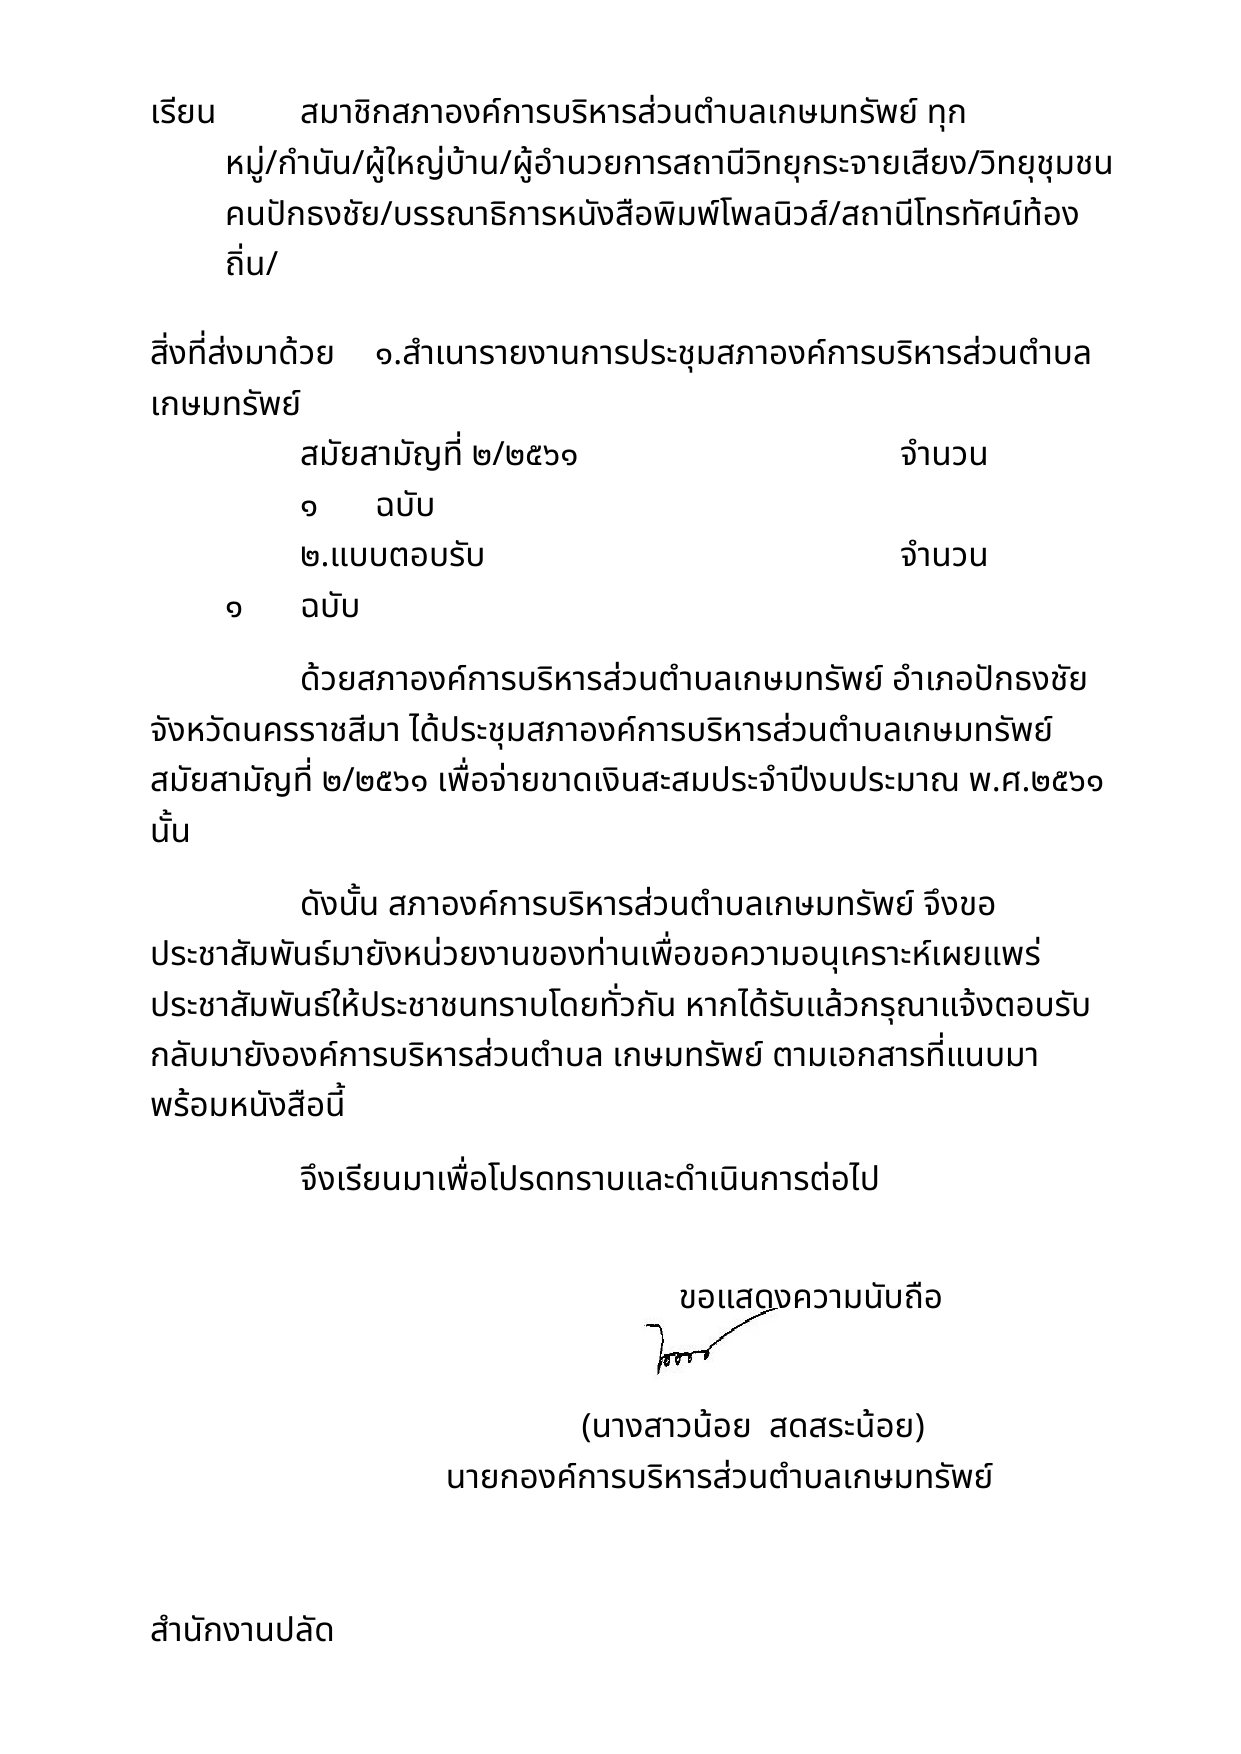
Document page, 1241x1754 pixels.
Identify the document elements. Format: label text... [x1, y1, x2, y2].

subtitle เรียน สมาชิกสภาองค์การบริหารส่วนตำบลเกษมทรัพย์ ทุกหมู่/กำนัน/ผู้ใหญ่บ้าน/ผู้อำนวยการสถานีวิทยุกระจายเสียง/วิทยุชุมชนคนปักธงชัย/บรรณาธิการหนังสือพิมพ์โพลนิวส์/สถานีโทรทัศน์ท้องถิ่น/ [150, 88, 1116, 291]
text (นางสาวน้อย สดสระน้อย) [450, 1402, 1116, 1453]
text จึงเรียนมาเพื่อโปรดทราบและดำเนินการต่อไป [225, 1154, 1116, 1205]
text นายกองค์การบริหารส่วนตำบลเกษมทรัพย์ [150, 1453, 1116, 1503]
text สำนักงานปลัด [150, 1606, 1116, 1656]
text สมัยสามัญที่ ๒/๒๕๖๑ จำนวน ๑ ฉบับ [225, 430, 1116, 531]
text ด้วยสภาองค์การบริหารส่วนตำบลเกษมทรัพย์ อำเภอปักธงชัย จังหวัดนครราชสีมา ได้ประชุมสภาองค์การบริหารส่วนตำบลเกษมทรัพย์ สมัยสามัญที่ ๒/๒๕๖๑ เพื่อจ่ายขาดเงินสะสมประจำปีงบประมาณ พ.ศ.๒๕๖๑ นั้น [150, 655, 1116, 857]
picture [607, 1323, 826, 1390]
text ๒.แบบตอบรับ จำนวน ๑ ฉบับ [150, 531, 1116, 632]
text สิ่งที่ส่งมาด้วย ๑.สำเนารายงานการประชุมสภาองค์การบริหารส่วนตำบลเกษมทรัพย์ [150, 329, 1116, 430]
text ดังนั้น สภาองค์การบริหารส่วนตำบลเกษมทรัพย์ จึงขอประชาสัมพันธ์มายังหน่วยงานของท่านเพื่อขอความอนุเคราะห์เผยแพร่ประชาสัมพันธ์ให้ประชาชนทราบโดยทั่วกัน หากได้รับแล้วกรุณาแจ้งตอบรับกลับมายังองค์การบริหารส่วนตำบล เกษมทรัพย์ ตามเอกสารที่แนบมาพร้อมหนังสือนี้ [150, 880, 1116, 1132]
subtitle ขอแสดงความนับถือ [150, 1273, 1116, 1323]
